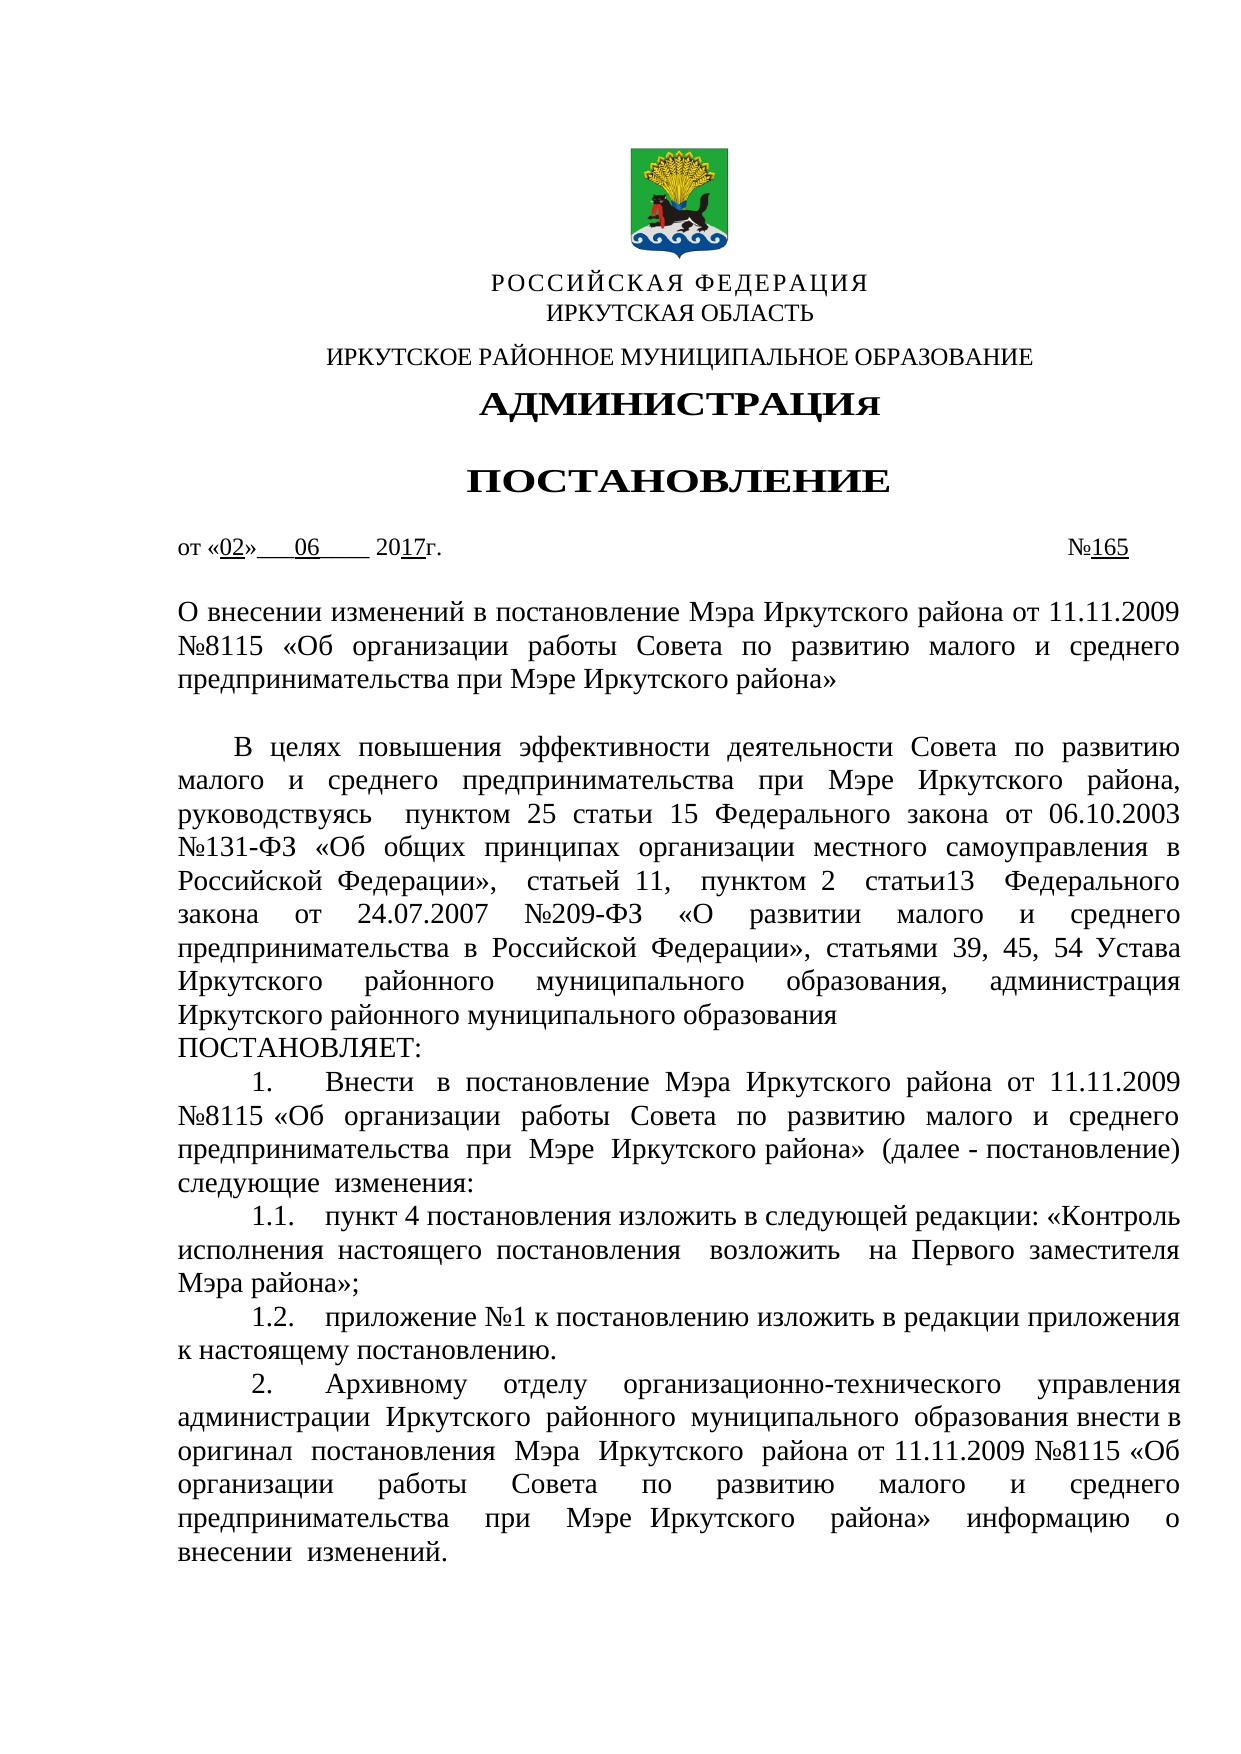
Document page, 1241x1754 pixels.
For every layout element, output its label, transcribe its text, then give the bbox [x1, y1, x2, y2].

text ИРКУТСКОЕ РАЙОННОЕ МУНИЦИПАЛЬНОЕ ОБРАЗОВАНИЕ [178, 342, 1181, 370]
text В целях повышения эффективности деятельности Совета по развитию малого и среднего предпринимательства при Мэре Иркутского района, руководствуясь пунктом 25 статьи 15 Федерального закона от 06.10.2003 №131-ФЗ «Об общих принципах организации местного самоуправления в Российской Федерации», статьей 11, пунктом 2 статьи13 Федерального закона от 24.07.2007 №209-ФЗ «О развитии малого и среднего предпринимательства в Российской Федерации», статьями 39, 45, 54 Устава Иркутского районного муниципального образования, администрация Иркутского районного муниципального образования [177, 729, 1181, 1031]
text ПОСТАНОВЛЕНИЕ [177, 461, 1181, 499]
list приложение №1 к постановлению изложить в редакции приложения к настоящему постановлению. [177, 1299, 1181, 1366]
text О внесении изменений в постановление Мэра Иркутского района от 11.11.2009 №8115 «Об организации работы Совета по развитию малого и среднего предпринимательства при Мэре Иркутского района» [177, 594, 1181, 695]
text от «02»___06____ 2017г. №165 [177, 532, 1181, 561]
picture [625, 142, 733, 265]
text ПОСТАНОВЛЯЕТ: [177, 1031, 1181, 1064]
text ИРКУТСКАЯ ОБЛАСТЬ [179, 298, 1181, 327]
list пункт 4 постановления изложить в следующей редакции: «Контроль исполнения настоящего постановления возложить на Первого заместителя Мэра района»; [177, 1198, 1181, 1299]
text АДМИНИСТРАЦИЯ [179, 385, 1181, 423]
list Внести в постановление Мэра Иркутского района от 11.11.2009 №8115 «Об организации работы Совета по развитию малого и среднего предпринимательства при Мэре Иркутского района» (далее - постановление) следующие изменения: [177, 1064, 1181, 1198]
list Архивному отделу организационно-технического управления администрации Иркутского районного муниципального образования внести в оригинал постановления Мэра Иркутского района от 11.11.2009 №8115 «Об организации работы Совета по развитию малого и среднего предпринимательства при Мэре Иркутского района» информацию о внесении изменений. [177, 1366, 1181, 1567]
text РОССИЙСКАЯ ФЕДЕРАЦИЯ [177, 265, 1181, 298]
